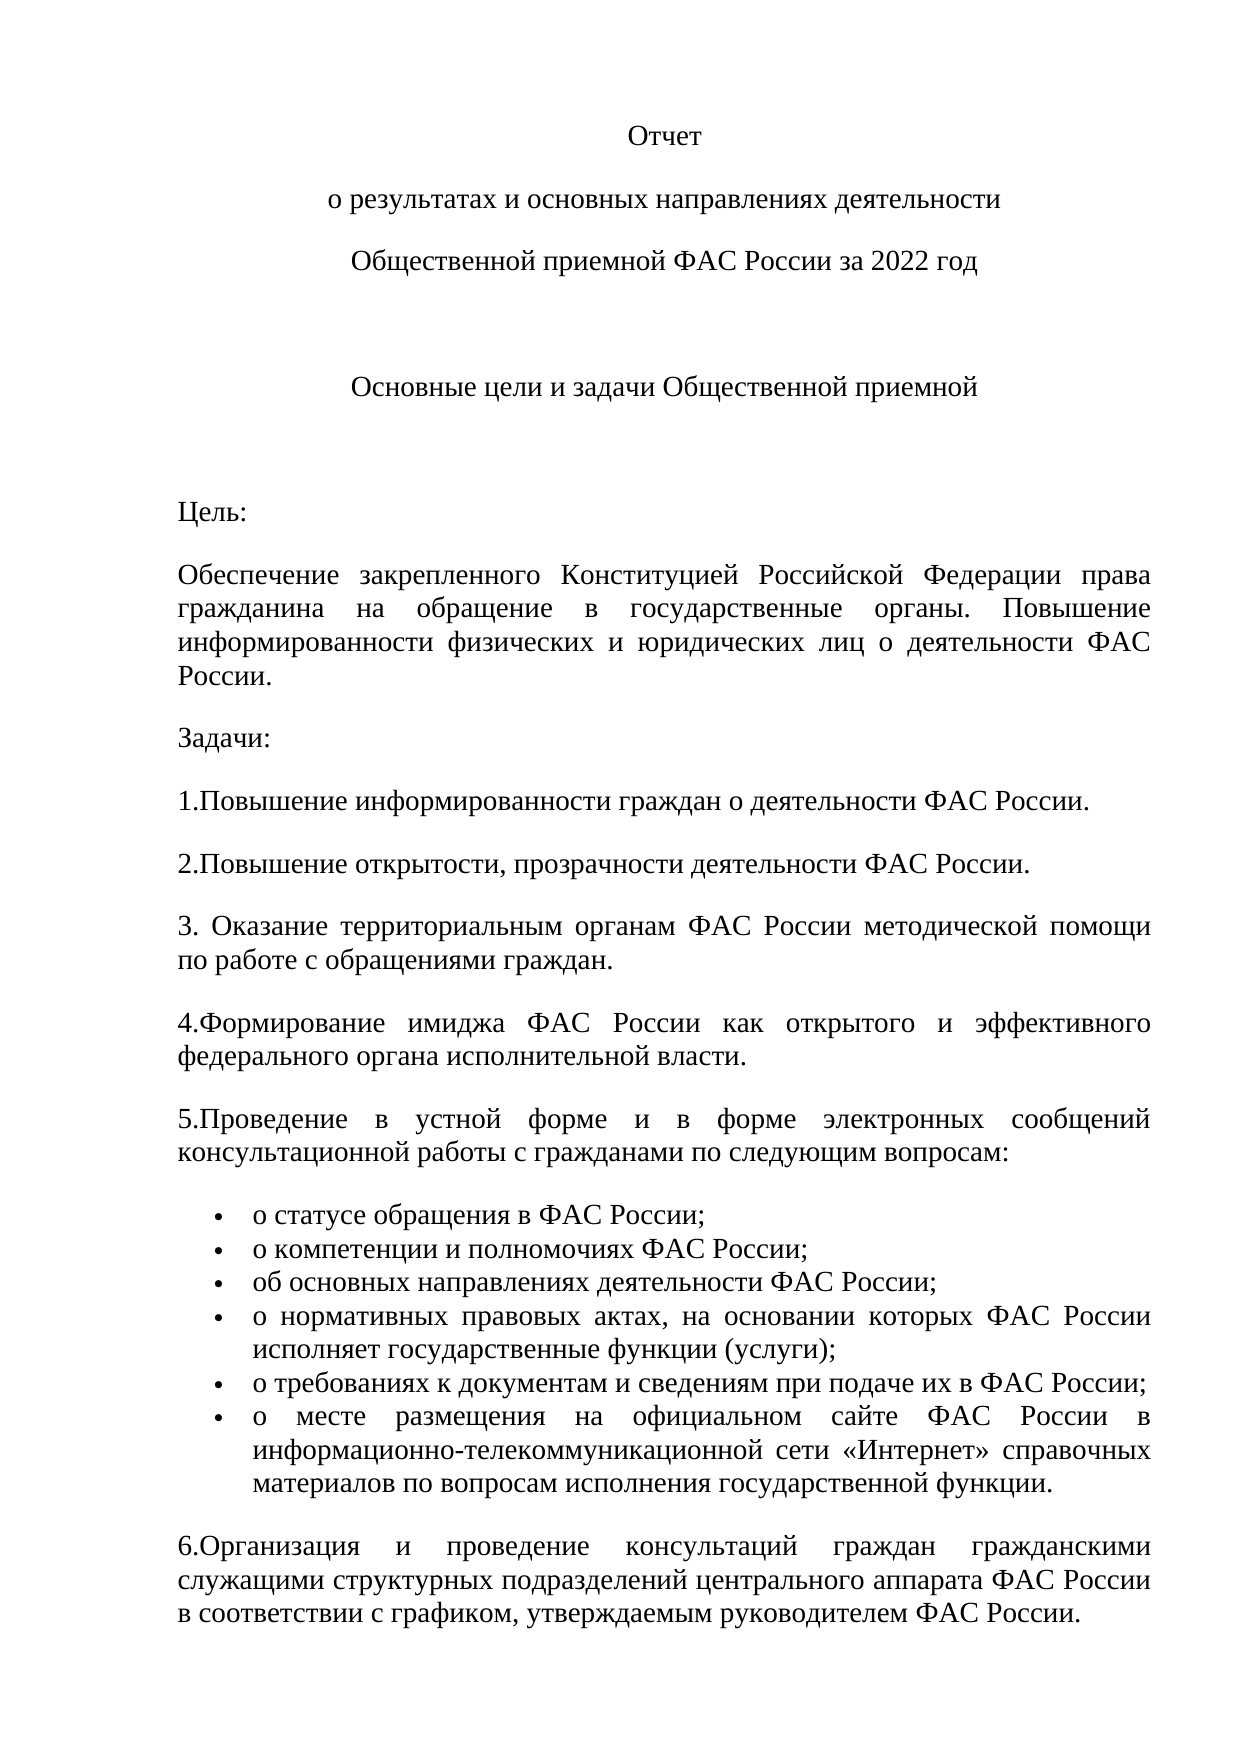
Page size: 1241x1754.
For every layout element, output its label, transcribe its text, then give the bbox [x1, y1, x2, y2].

list о месте размещения на официальном сайте ФАС России в информационно-телекоммуникационной сети «Интернет» справочных материалов по вопросам исполнения государственной функции. [215, 1398, 1152, 1499]
text Общественной приемной ФАС России за 2022 год [177, 243, 1152, 277]
text 6.Организация и проведение консультаций граждан гражданскими служащими структурных подразделений центрального аппарата ФАС России в соответствии с графиком, утверждаемым руководителем ФАС России. [177, 1528, 1152, 1629]
text 3. Оказание территориальным органам ФАС России методической помощи по работе с обращениями граждан. [177, 908, 1152, 976]
text 1.Повышение информированности граждан о деятельности ФАС России. [177, 783, 1152, 817]
text Задачи: [177, 720, 1152, 754]
text 4.Формирование имиджа ФАС России как открытого и эффективного федерального органа исполнительной власти. [177, 1005, 1152, 1072]
list о нормативных правовых актах, на основании которых ФАС России исполняет государственные функции (услуги); [215, 1298, 1152, 1365]
list о требованиях к документам и сведениям при подаче их в ФАС России; [215, 1365, 1152, 1398]
text Обеспечение закрепленного Конституцией Российской Федерации права гражданина на обращение в государственные органы. Повышение информированности физических и юридических лиц о деятельности ФАС России. [177, 557, 1152, 691]
list о компетенции и полномочиях ФАС России; [215, 1231, 1152, 1264]
text Отчет [177, 118, 1152, 152]
text Цель: [177, 494, 1152, 528]
text 2.Повышение открытости, прозрачности деятельности ФАС России. [177, 846, 1152, 879]
text 5.Проведение в устной форме и в форме электронных сообщений консультационной работы с гражданами по следующим вопросам: [177, 1101, 1152, 1168]
list об основных направлениях деятельности ФАС России; [215, 1264, 1152, 1298]
list о статусе обращения в ФАС России; [215, 1197, 1152, 1231]
text Основные цели и задачи Общественной приемной [177, 369, 1152, 402]
text о результатах и основных направлениях деятельности [177, 181, 1152, 214]
